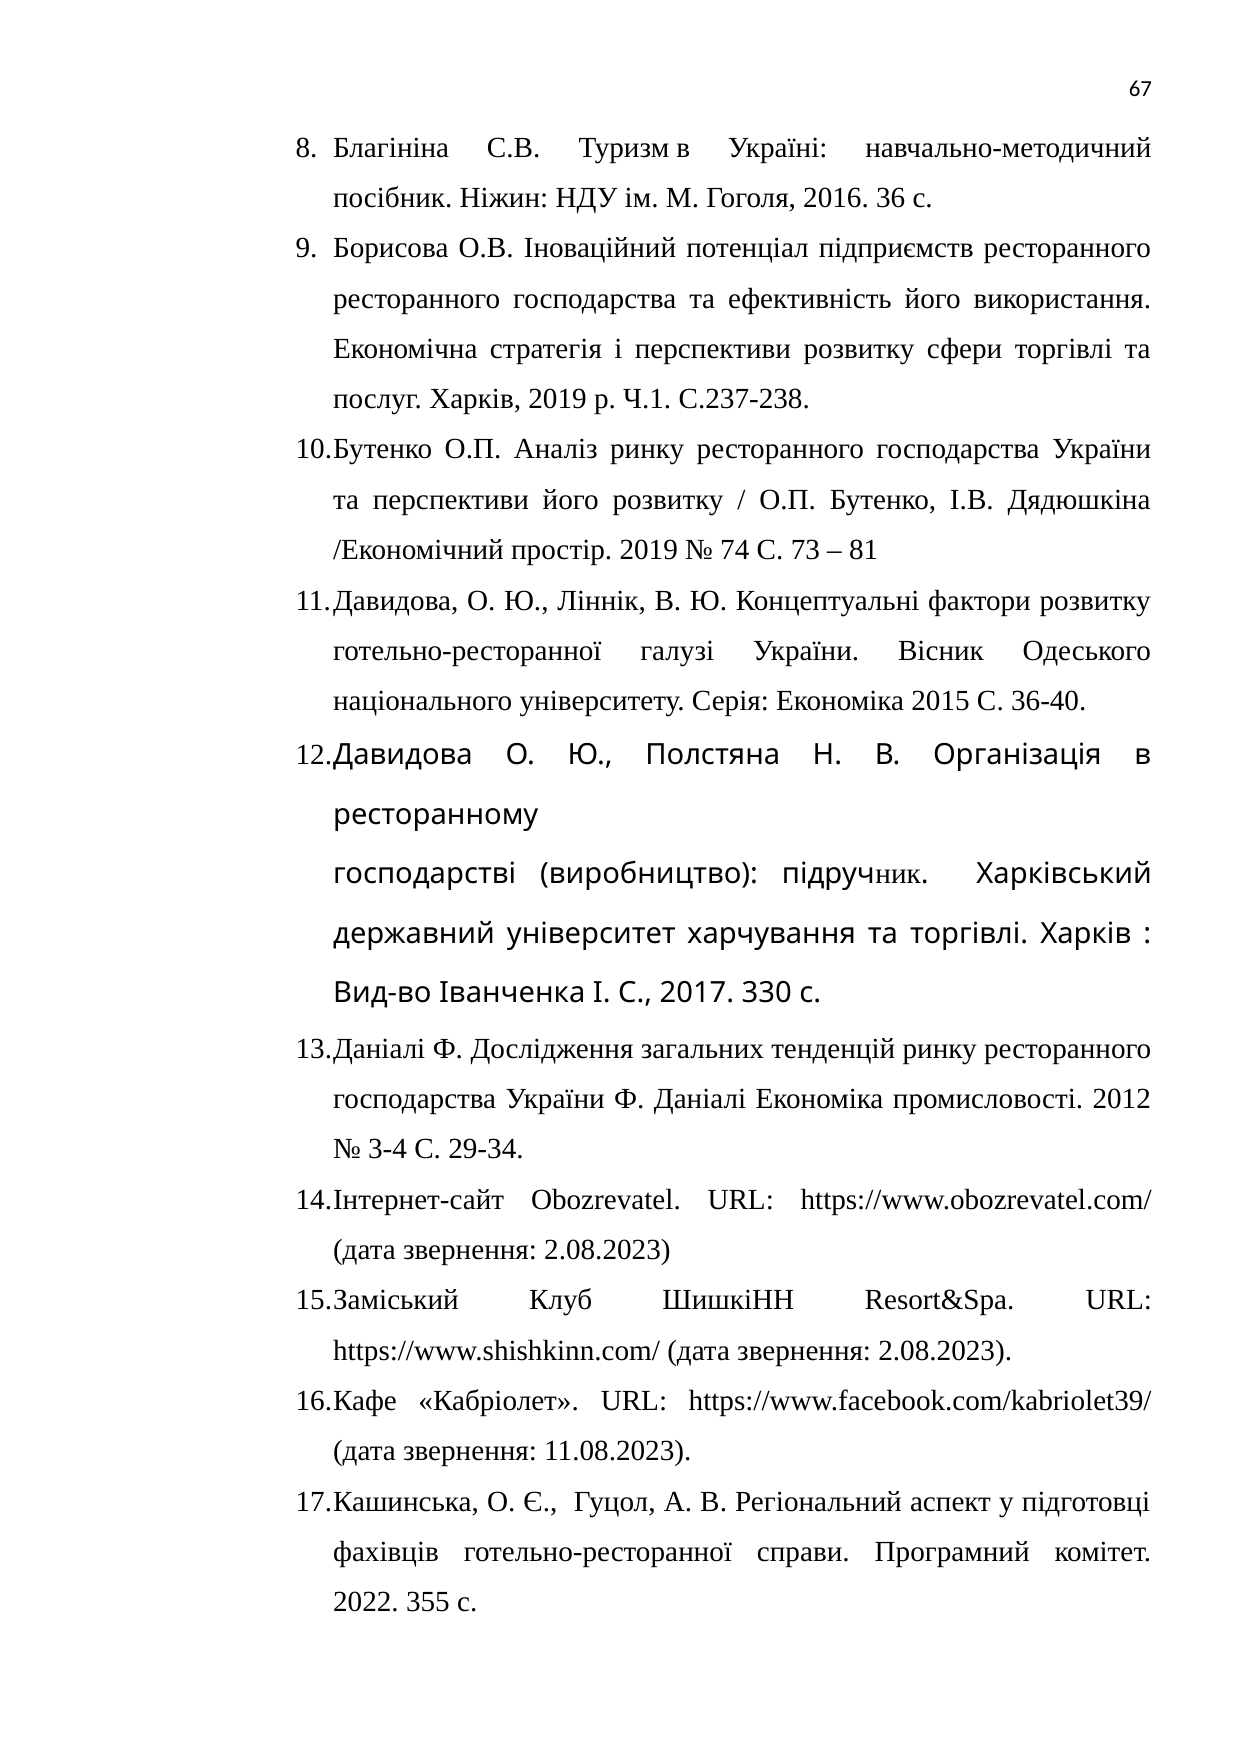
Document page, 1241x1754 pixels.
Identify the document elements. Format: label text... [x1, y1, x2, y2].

list Даніалі Ф. Дослідження загальних тенденцій ринку ресторанного господарства України Ф. Даніалі Економіка промисловості. 2012 № 3-4 С. 29-34. [295, 1031, 1152, 1165]
list Інтернет-сайт Obozrevatel. URL: https://www.obozrevatel.com/ (дата звернення: 2.08.2023) [295, 1182, 1152, 1266]
list Кафе «Кабріолет». URL: https://www.facebook.com/kabriolet39/ (дата звернення: 11.08.2023). [295, 1383, 1152, 1467]
list Давидова О. Ю., Полстяна Н. В. Організація в ресторанному господарстві (виробництво): підручник. Харківський державний університет харчування та торгівлі. Харків : Вид-во Іванченка І. С., 2017. 330 с. [295, 733, 1152, 1011]
list Борисова О.В. Іноваційний потенціал підприємств ресторанного ресторанного господарства та ефективність його використання. Економічна стратегія і перспективи розвитку сфери торгівлі та послуг. Харків, 2019 р. Ч.1. С.237-238. [295, 230, 1152, 415]
list Благініна С.В. Туризм в Україні: навчально-методичний посібник. Ніжин: НДУ ім. М. Гоголя, 2016. 36 с. [295, 130, 1152, 214]
list Кашинська, О. Є., Гуцол, А. В. Регіональний аспект у підготовці фахівців готельно-ресторанної справи. Програмний комітет. 2022. 355 с. [295, 1484, 1152, 1618]
list Давидова, О. Ю., Ліннік, В. Ю. Концептуальні фактори розвитку готельно-ресторанної галузі України. Вісник Одеського національного університету. Серія: Економіка 2015 С. 36-40. [295, 583, 1152, 717]
list Заміський Клуб ШишкіНН Resort&Spa. URL: https://www.shishkinn.com/ (дата звернення: 2.08.2023). [295, 1282, 1152, 1366]
list Бутенко О.П. Аналіз ринку ресторанного господарства України та перспективи його розвитку / О.П. Бутенко, І.В. Дядюшкіна /Економічний простір. 2019 № 74 С. 73 – 81 [295, 432, 1152, 566]
